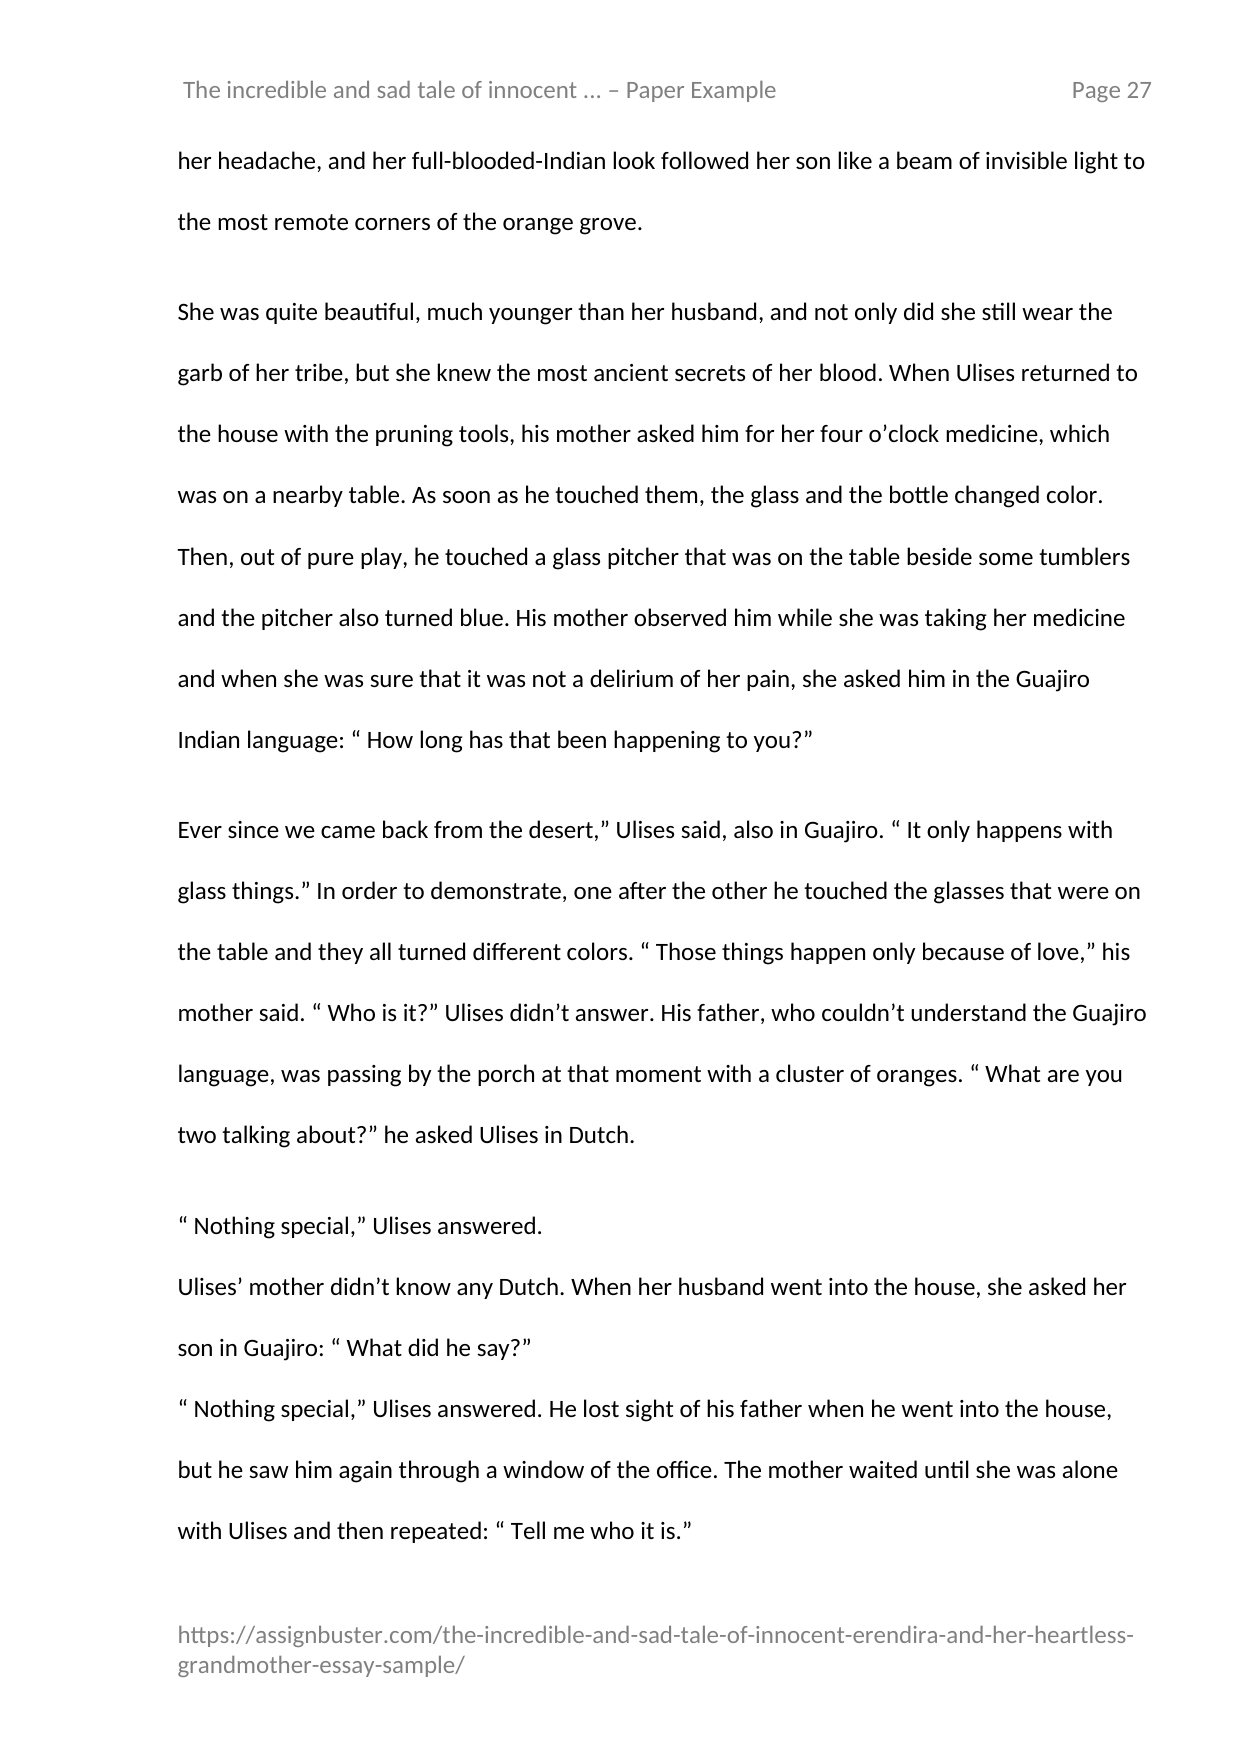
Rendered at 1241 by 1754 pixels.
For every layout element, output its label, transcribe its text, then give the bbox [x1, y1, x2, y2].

text Ever since we came back from the desert,” Ulises said, also in Guajiro. “ It only happens with glass things.” In order to demonstrate, one after the other he touched the glasses that were on the table and they all turned different colors. “ Those things happen only because of love,” his mother said. “ Who is it?” Ulises didn’t answer. His father, who couldn’t understand the Guajiro language, was passing by the porch at that moment with a cluster of oranges. “ What are you two talking about?” he asked Ulises in Dutch. [177, 814, 1152, 1150]
text “ Nothing special,” Ulises answered. Ulises’ mother didn’t know any Dutch. When her husband went into the house, she asked her son in Guajiro: “ What did he say?” “ Nothing special,” Ulises answered. He lost sight of his father when he went into the house, but he saw him again through a window of the office. The mother waited until she was alone with Ulises and then repeated: “ Tell me who it is.” [177, 1210, 1152, 1546]
text She was quite beautiful, much younger than her husband, and not only did she still wear the garb of her tribe, but she knew the most ancient secrets of her blood. When Ulises returned to the house with the pruning tools, his mother asked him for her four o’clock medicine, which was on a nearby table. As soon as he touched them, the glass and the bottle changed color. Then, out of pure play, he touched a glass pitcher that was on the table beside some tumblers and the pitcher also turned blue. His mother observed him while she was taking her medicine and when she was sure that it was not a delirium of her pain, she asked him in the Guajiro Indian language: “ How long has that been happening to you?” [177, 297, 1152, 754]
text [177, 145, 1152, 237]
